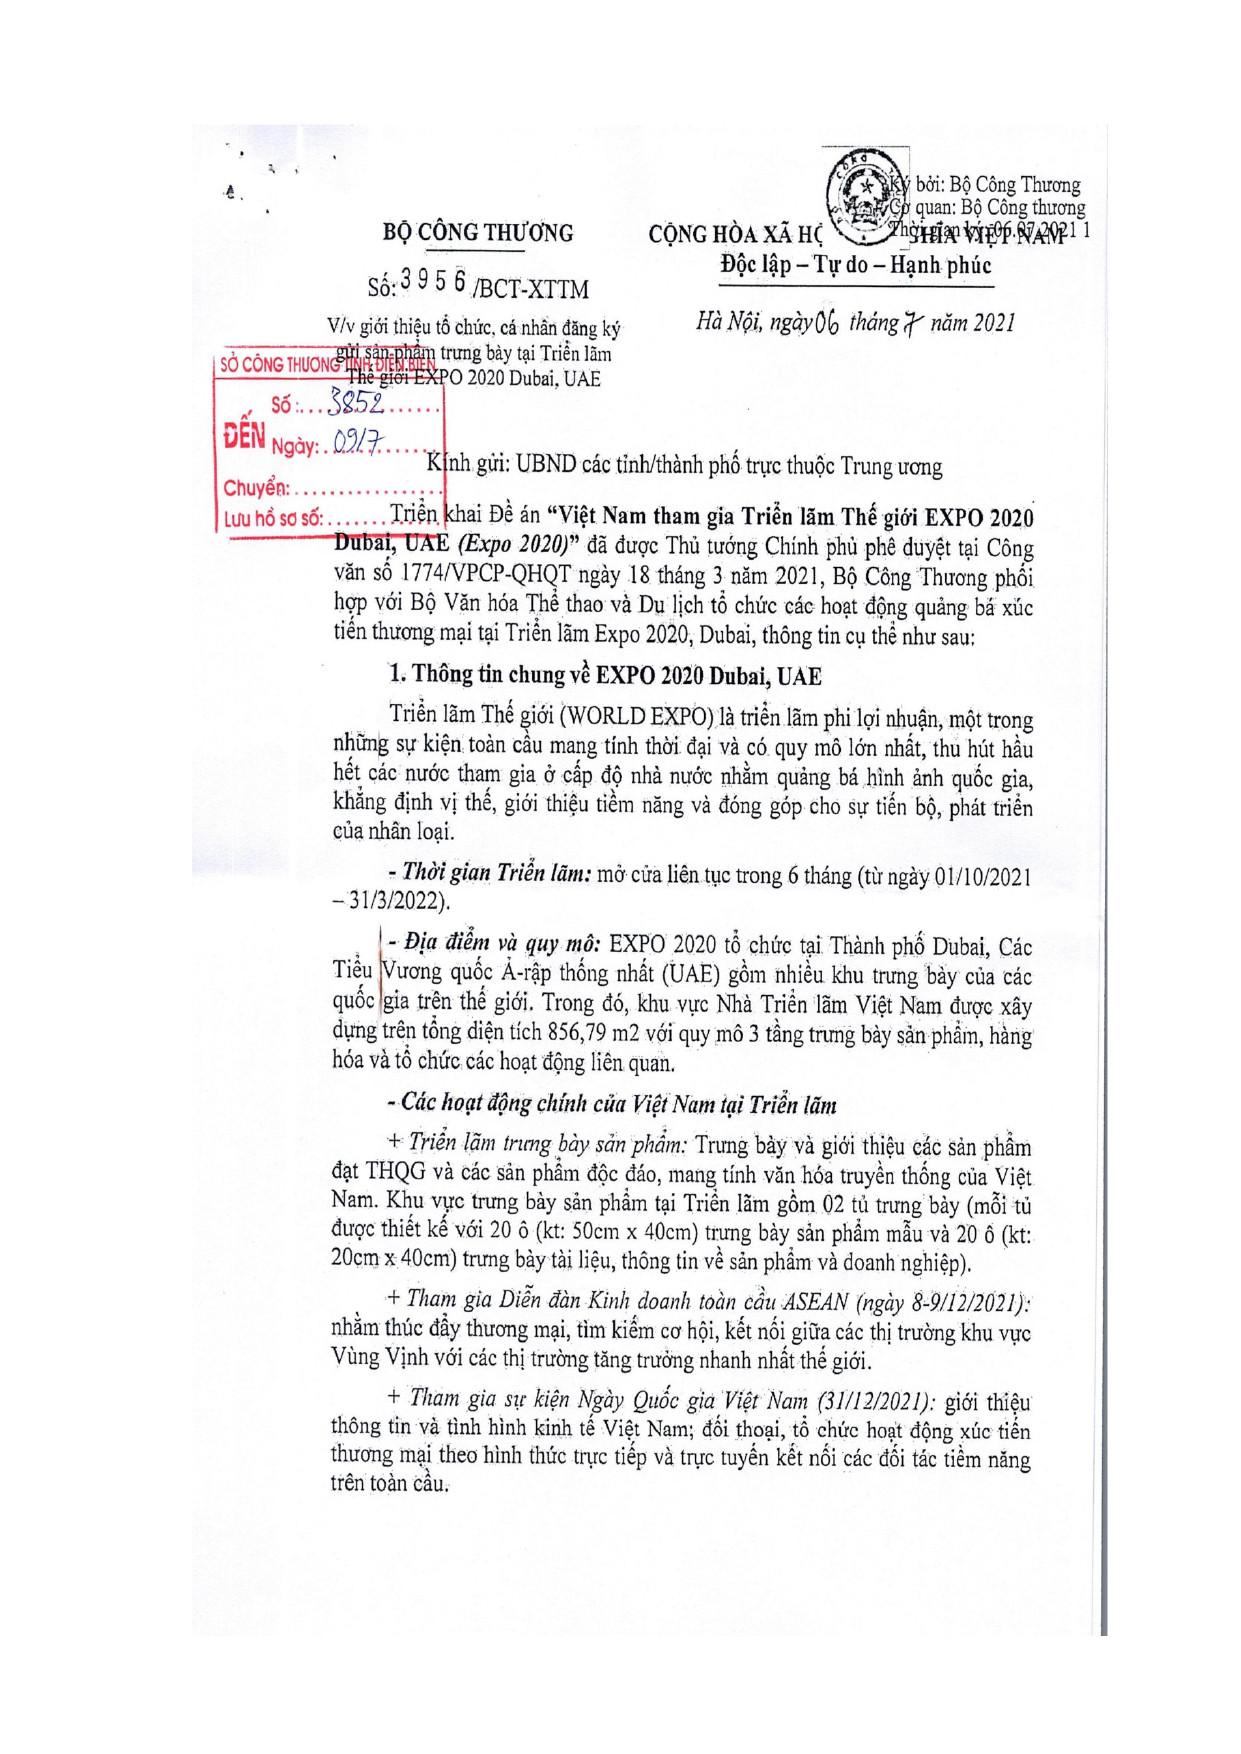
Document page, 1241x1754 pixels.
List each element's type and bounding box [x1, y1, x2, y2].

picture [192, 124, 1108, 1636]
